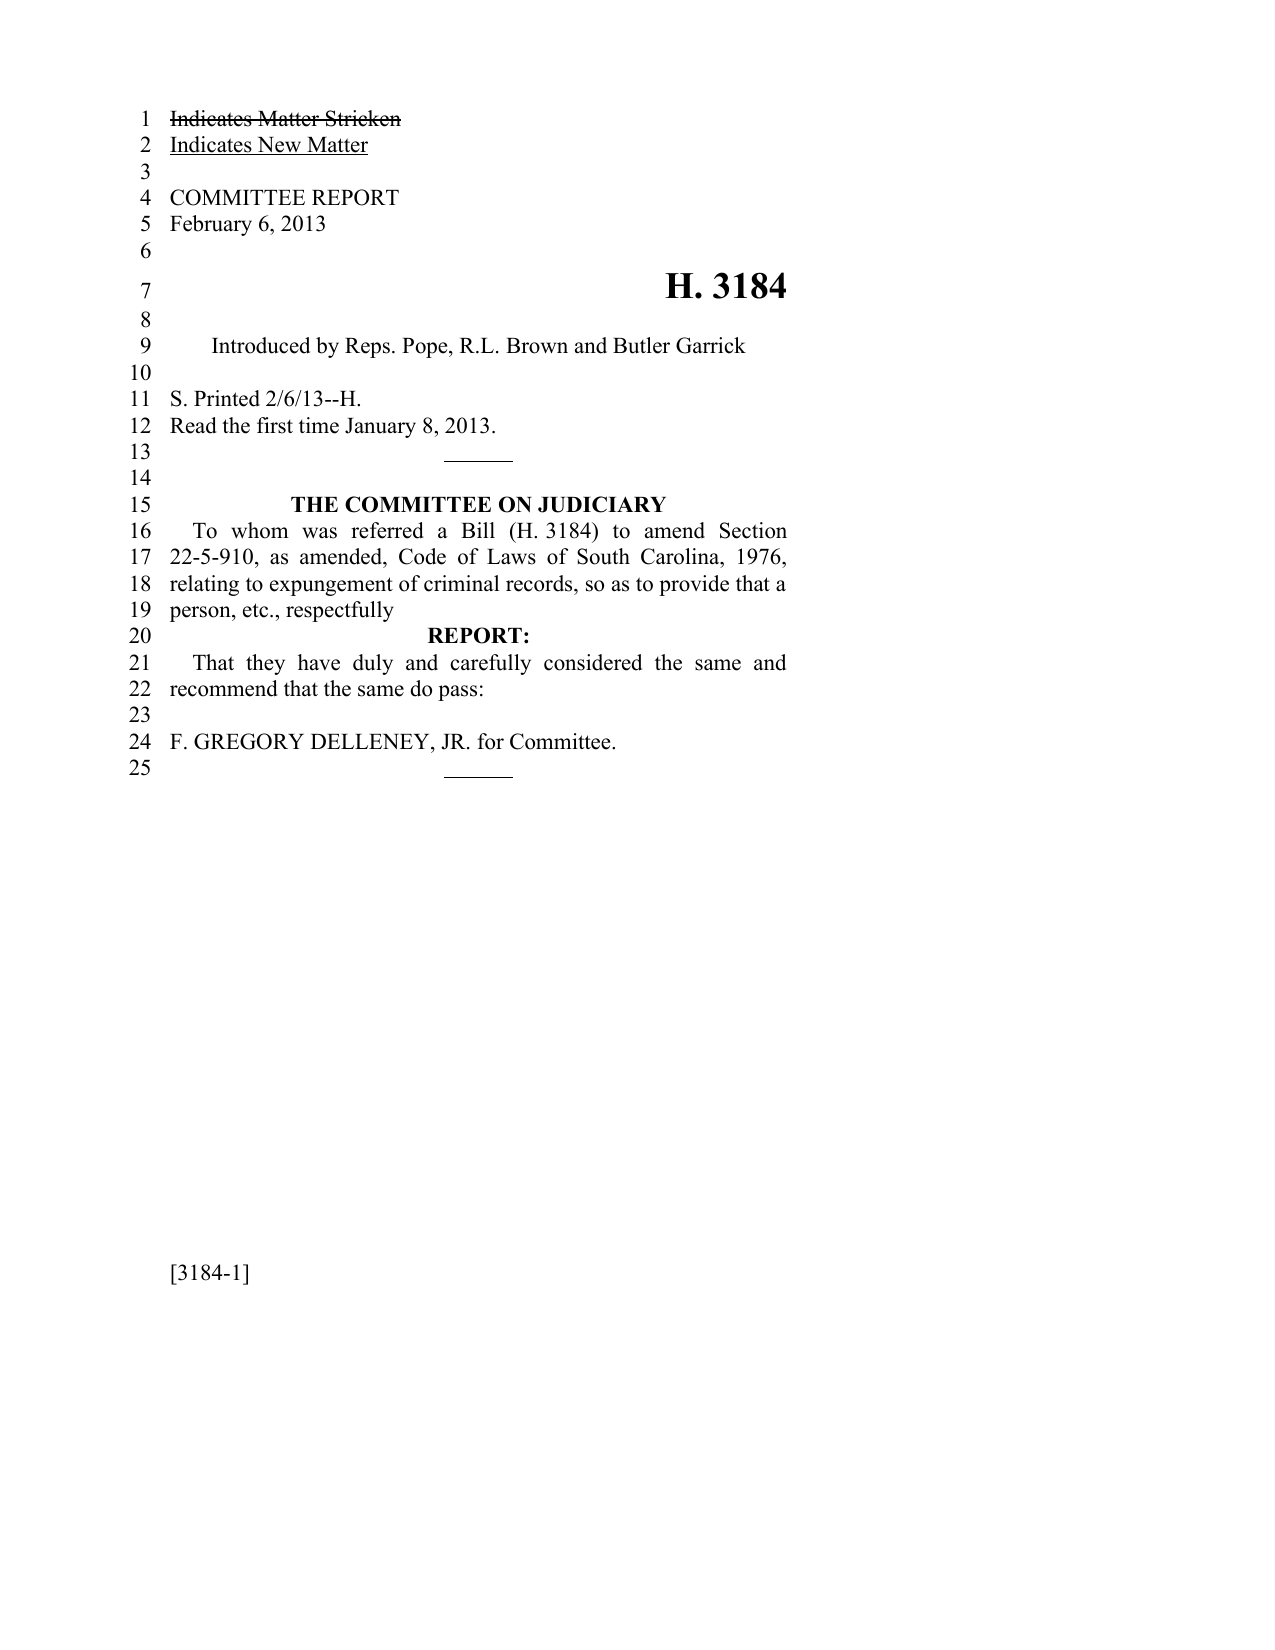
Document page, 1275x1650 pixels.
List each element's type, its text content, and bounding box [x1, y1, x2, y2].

text H. 3184 [169, 263, 787, 306]
text February 6, 2013 [169, 210, 787, 237]
text Read the first time January 8, 2013. [169, 412, 787, 438]
text F. GREGORY DELLENEY, JR. for Committee. [169, 728, 787, 754]
text REPORT: [169, 622, 787, 649]
text COMMITTEE REPORT [169, 184, 787, 210]
text Indicates New Matter [169, 131, 787, 158]
text Indicates Matter Stricken [169, 105, 787, 131]
text That they have duly and carefully considered the same and recommend that the same do pass: [169, 649, 787, 702]
text Introduced by Reps. Pope, R.L. Brown and Butler Garrick [169, 333, 787, 359]
text THE COMMITTEE ON JUDICIARY [169, 491, 787, 517]
text To whom was referred a Bill (H. 3184) to amend Section 22-5-910, as amended, Code of Laws of South Carolina, 1976, relating to expungement of criminal records, so as to provide that a person, etc., respectfully [169, 517, 787, 622]
text S. Printed 2/6/13--H. [169, 385, 787, 412]
